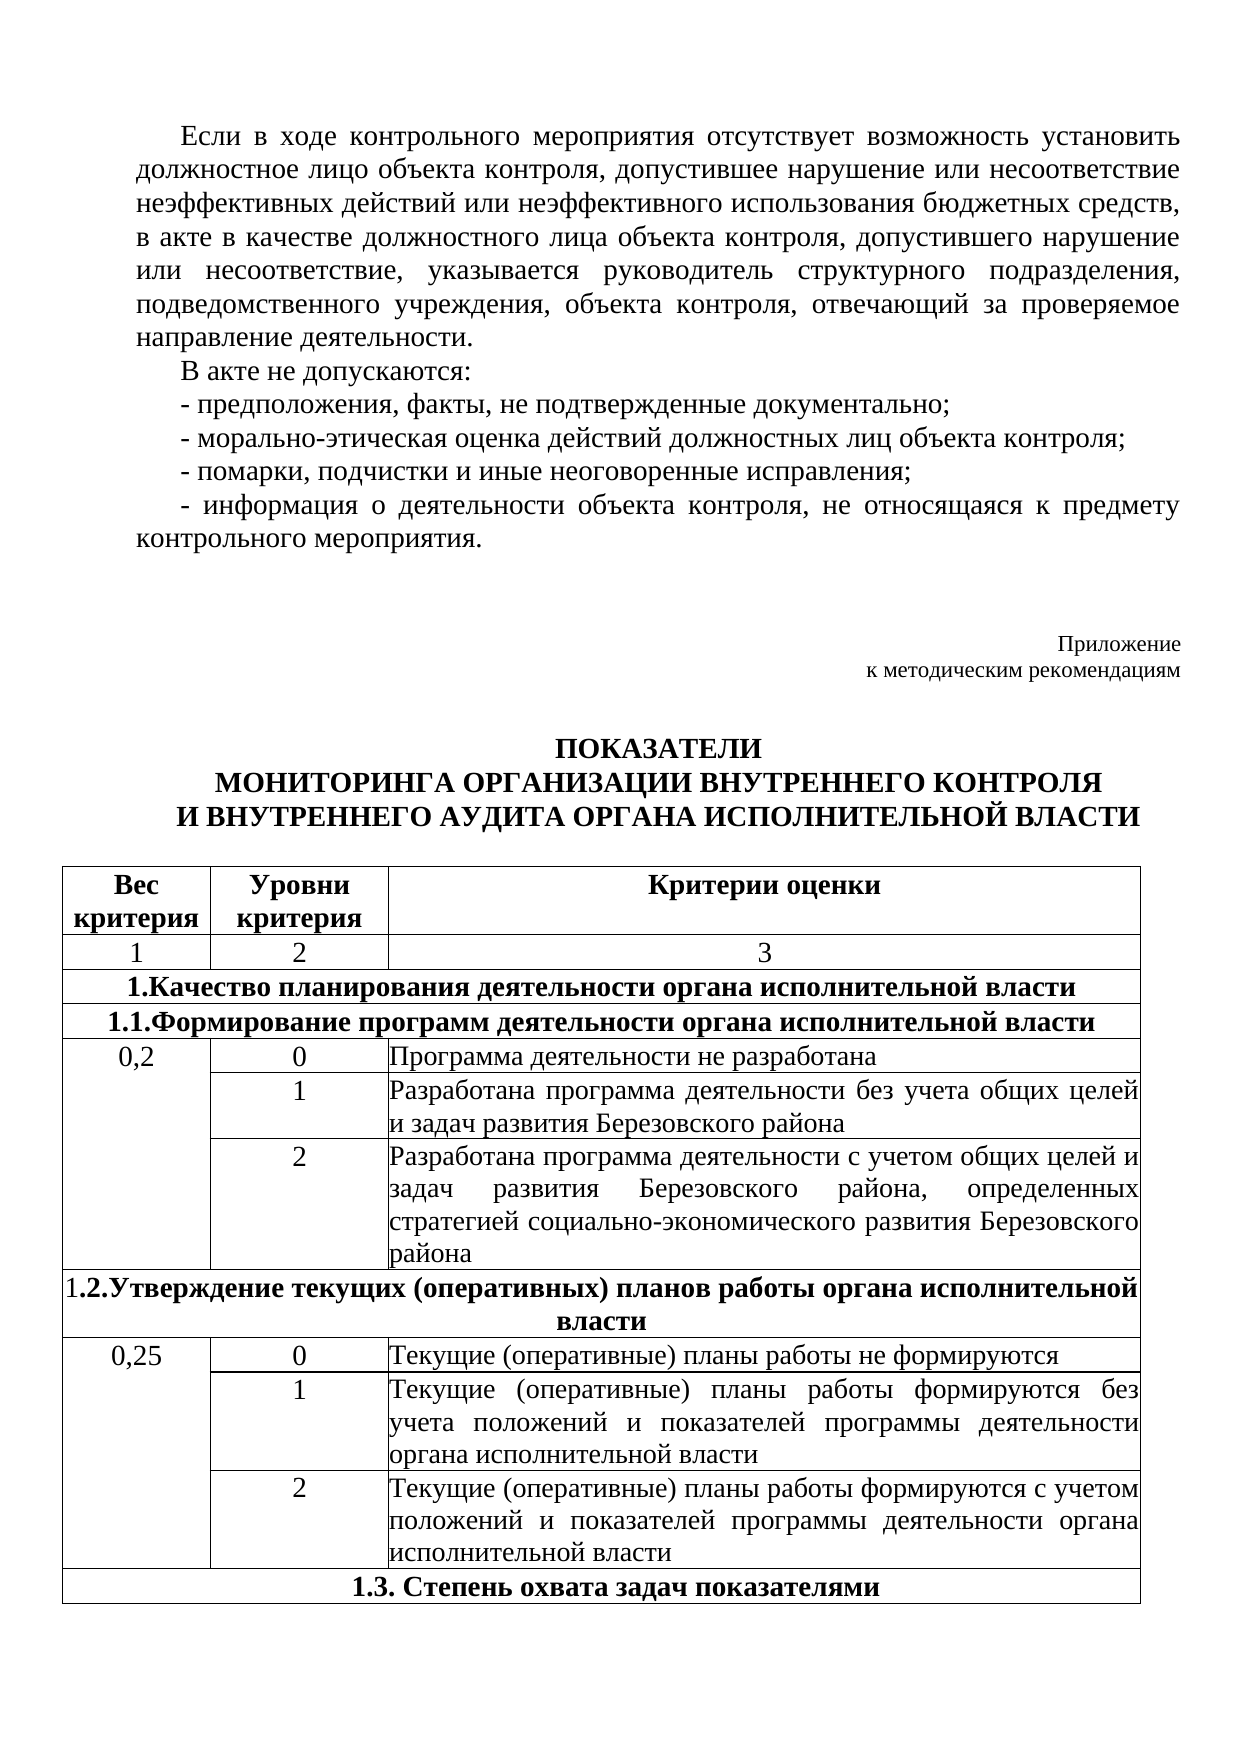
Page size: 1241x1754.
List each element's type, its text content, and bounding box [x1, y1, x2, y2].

table_cell 1.2.Утверждение текущих (оперативных) планов работы органа исполнительной власти [63, 1270, 1140, 1337]
text к методическим рекомендациям [136, 656, 1181, 682]
table_cell 2 [211, 1139, 388, 1269]
text И ВНУТРЕННЕГО АУДИТА ОРГАНА ИСПОЛНИТЕЛЬНОЙ ВЛАСТИ [136, 799, 1181, 832]
table_cell Разработана программа деятельности без учета общих целей и задач развития Березовского района [389, 1073, 1140, 1138]
table_cell 0,2 [63, 1039, 210, 1269]
table_cell Текущие (оперативные) планы работы формируются с учетом положений и показателей программы деятельности органа исполнительной власти [389, 1471, 1140, 1568]
table_cell Программа деятельности не разработана [389, 1039, 1140, 1072]
text В акте не допускаются: [136, 353, 1181, 386]
table_header Критерии оценки [389, 867, 1140, 934]
table_cell 0 [211, 1039, 388, 1072]
text - предположения, факты, не подтвержденные документально; [136, 386, 1181, 420]
table_cell 1 [211, 1073, 388, 1138]
text - морально-этическая оценка действий должностных лиц объекта контроля; [136, 420, 1181, 453]
table_cell 1 [63, 935, 210, 968]
table_cell 1 [211, 1373, 388, 1469]
table_cell 2 [211, 935, 388, 968]
table_cell Текущие (оперативные) планы работы не формируются [389, 1338, 1140, 1371]
table_header Вес критерия [63, 867, 210, 934]
text МОНИТОРИНГА ОРГАНИЗАЦИИ ВНУТРЕННЕГО КОНТРОЛЯ [136, 765, 1181, 799]
table_cell 1.1.Формирование программ деятельности органа исполнительной власти [63, 1004, 1140, 1038]
table_header Уровни критерия [211, 867, 388, 934]
table_cell 2 [211, 1471, 388, 1568]
table_cell 3 [389, 935, 1140, 968]
text Если в ходе контрольного мероприятия отсутствует возможность установить должностное лицо объекта контроля, допустившее нарушение или несоответствие неэффективных действий или неэффективного использования бюджетных средств, в акте в качестве должностного лица объекта контроля, допустившего нарушение или несоответствие, указывается руководитель структурного подразделения, подведомственного учреждения, объекта контроля, отвечающий за проверяемое направление деятельности. [136, 118, 1181, 353]
table_cell 1.Качество планирования деятельности органа исполнительной власти [63, 970, 1140, 1003]
table_cell Разработана программа деятельности с учетом общих целей и задач развития Березовского района, определенных стратегией социально-экономического развития Березовского района [389, 1139, 1140, 1269]
table_cell 1.3. Степень охвата задач показателями [63, 1569, 1140, 1602]
table_cell 0 [211, 1338, 388, 1371]
text ПОКАЗАТЕЛИ [136, 732, 1181, 765]
table_cell 0,25 [63, 1338, 210, 1568]
text - информация о деятельности объекта контроля, не относящаяся к предмету контрольного мероприятия. [136, 487, 1181, 554]
text Приложение [136, 630, 1181, 656]
table_cell Текущие (оперативные) планы работы формируются без учета положений и показателей программы деятельности органа исполнительной власти [389, 1373, 1140, 1469]
text - помарки, подчистки и иные неоговоренные исправления; [136, 453, 1181, 487]
